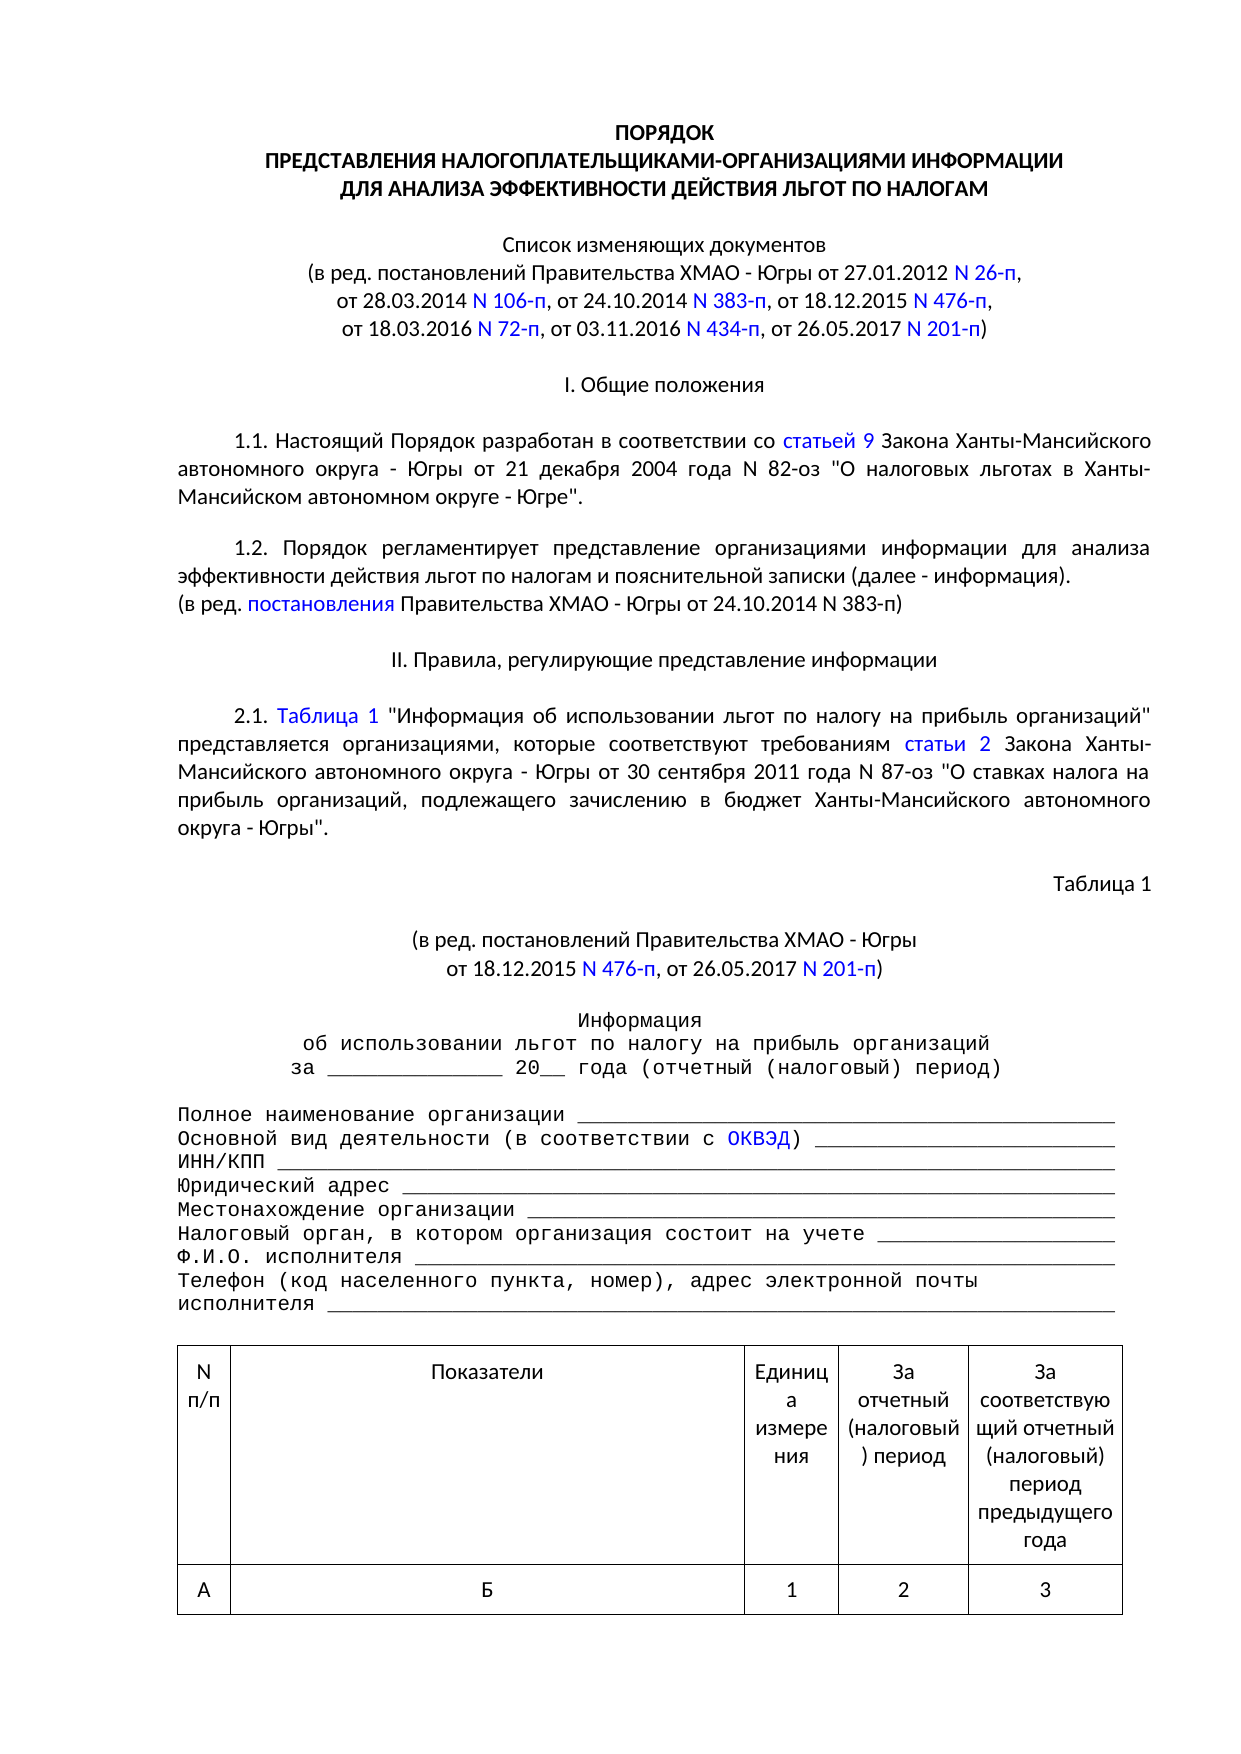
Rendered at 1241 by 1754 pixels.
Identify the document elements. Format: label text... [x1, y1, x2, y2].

text II. Правила, регулирующие представление информации [177, 645, 1152, 673]
text исполнителя _______________________________________________________________ [177, 1293, 1152, 1317]
text Основной вид деятельности (в соответствии с ОКВЭД) ________________________ [177, 1128, 1152, 1152]
text Таблица 1 [177, 869, 1152, 898]
table_header Единица измерения [745, 1346, 838, 1563]
table_header Показатели [231, 1346, 744, 1563]
text Телефон (код населенного пункта, номер), адрес электронной почты [177, 1270, 1152, 1293]
text (в ред. постановлений Правительства ХМАО - Югры [177, 926, 1152, 954]
text от 28.03.2014 N 106-п, от 24.10.2014 N 383-п, от 18.12.2015 N 476-п, [177, 286, 1152, 314]
table_header За отчетный (налоговый) период [839, 1346, 968, 1563]
text Местонахождение организации _______________________________________________ [177, 1199, 1152, 1222]
title ПОРЯДОК [177, 118, 1152, 146]
text за ______________ 20__ года (отчетный (налоговый) период) [177, 1057, 1152, 1081]
text Юридический адрес _________________________________________________________ [177, 1175, 1152, 1199]
text 2.1. Таблица 1 "Информация об использовании льгот по налогу на прибыль организаций" представляется организациями, которые соответствуют требованиям статьи 2 Закона Ханты-Мансийского автономного округа - Югры от 30 сентября 2011 года N 87-оз "О ставках налога на прибыль организаций, подлежащего зачислению в бюджет Ханты-Мансийского автономного округа - Югры". [177, 701, 1152, 842]
text (в ред. постановления Правительства ХМАО - Югры от 24.10.2014 N 383-п) [177, 589, 1152, 617]
text Информация [177, 1010, 1152, 1033]
text Список изменяющих документов [177, 230, 1152, 258]
text 1.2. Порядок регламентирует представление организациями информации для анализа эффективности действия льгот по налогам и пояснительной записки (далее - информация). [177, 533, 1152, 589]
table_cell А [178, 1565, 230, 1614]
table_header N п/п [178, 1346, 230, 1563]
table_cell 2 [839, 1565, 968, 1614]
text ИНН/КПП ___________________________________________________________________ [177, 1152, 1152, 1175]
table_header За соответствующий отчетный (налоговый) период предыдущего года [969, 1346, 1122, 1563]
table_cell Б [231, 1565, 744, 1614]
text I. Общие положения [177, 370, 1152, 398]
text Ф.И.О. исполнителя ________________________________________________________ [177, 1246, 1152, 1270]
text от 18.03.2016 N 72-п, от 03.11.2016 N 434-п, от 26.05.2017 N 201-п) [177, 314, 1152, 342]
title ДЛЯ АНАЛИЗА ЭФФЕКТИВНОСТИ ДЕЙСТВИЯ ЛЬГОТ ПО НАЛОГАМ [177, 174, 1152, 202]
text 1.1. Настоящий Порядок разработан в соответствии со статьей 9 Закона Ханты-Мансийского автономного округа - Югры от 21 декабря 2004 года N 82-оз "О налоговых льготах в Ханты-Мансийском автономном округе - Югре". [177, 426, 1152, 510]
text (в ред. постановлений Правительства ХМАО - Югры от 27.01.2012 N 26-п, [177, 258, 1152, 286]
text об использовании льгот по налогу на прибыль организаций [177, 1033, 1152, 1057]
text Налоговый орган, в котором организация состоит на учете ___________________ [177, 1222, 1152, 1246]
text от 18.12.2015 N 476-п, от 26.05.2017 N 201-п) [177, 954, 1152, 982]
text Полное наименование организации ___________________________________________ [177, 1104, 1152, 1128]
table_cell 3 [969, 1565, 1122, 1614]
table_cell 1 [745, 1565, 838, 1614]
title ПРЕДСТАВЛЕНИЯ НАЛОГОПЛАТЕЛЬЩИКАМИ-ОРГАНИЗАЦИЯМИ ИНФОРМАЦИИ [177, 146, 1152, 174]
